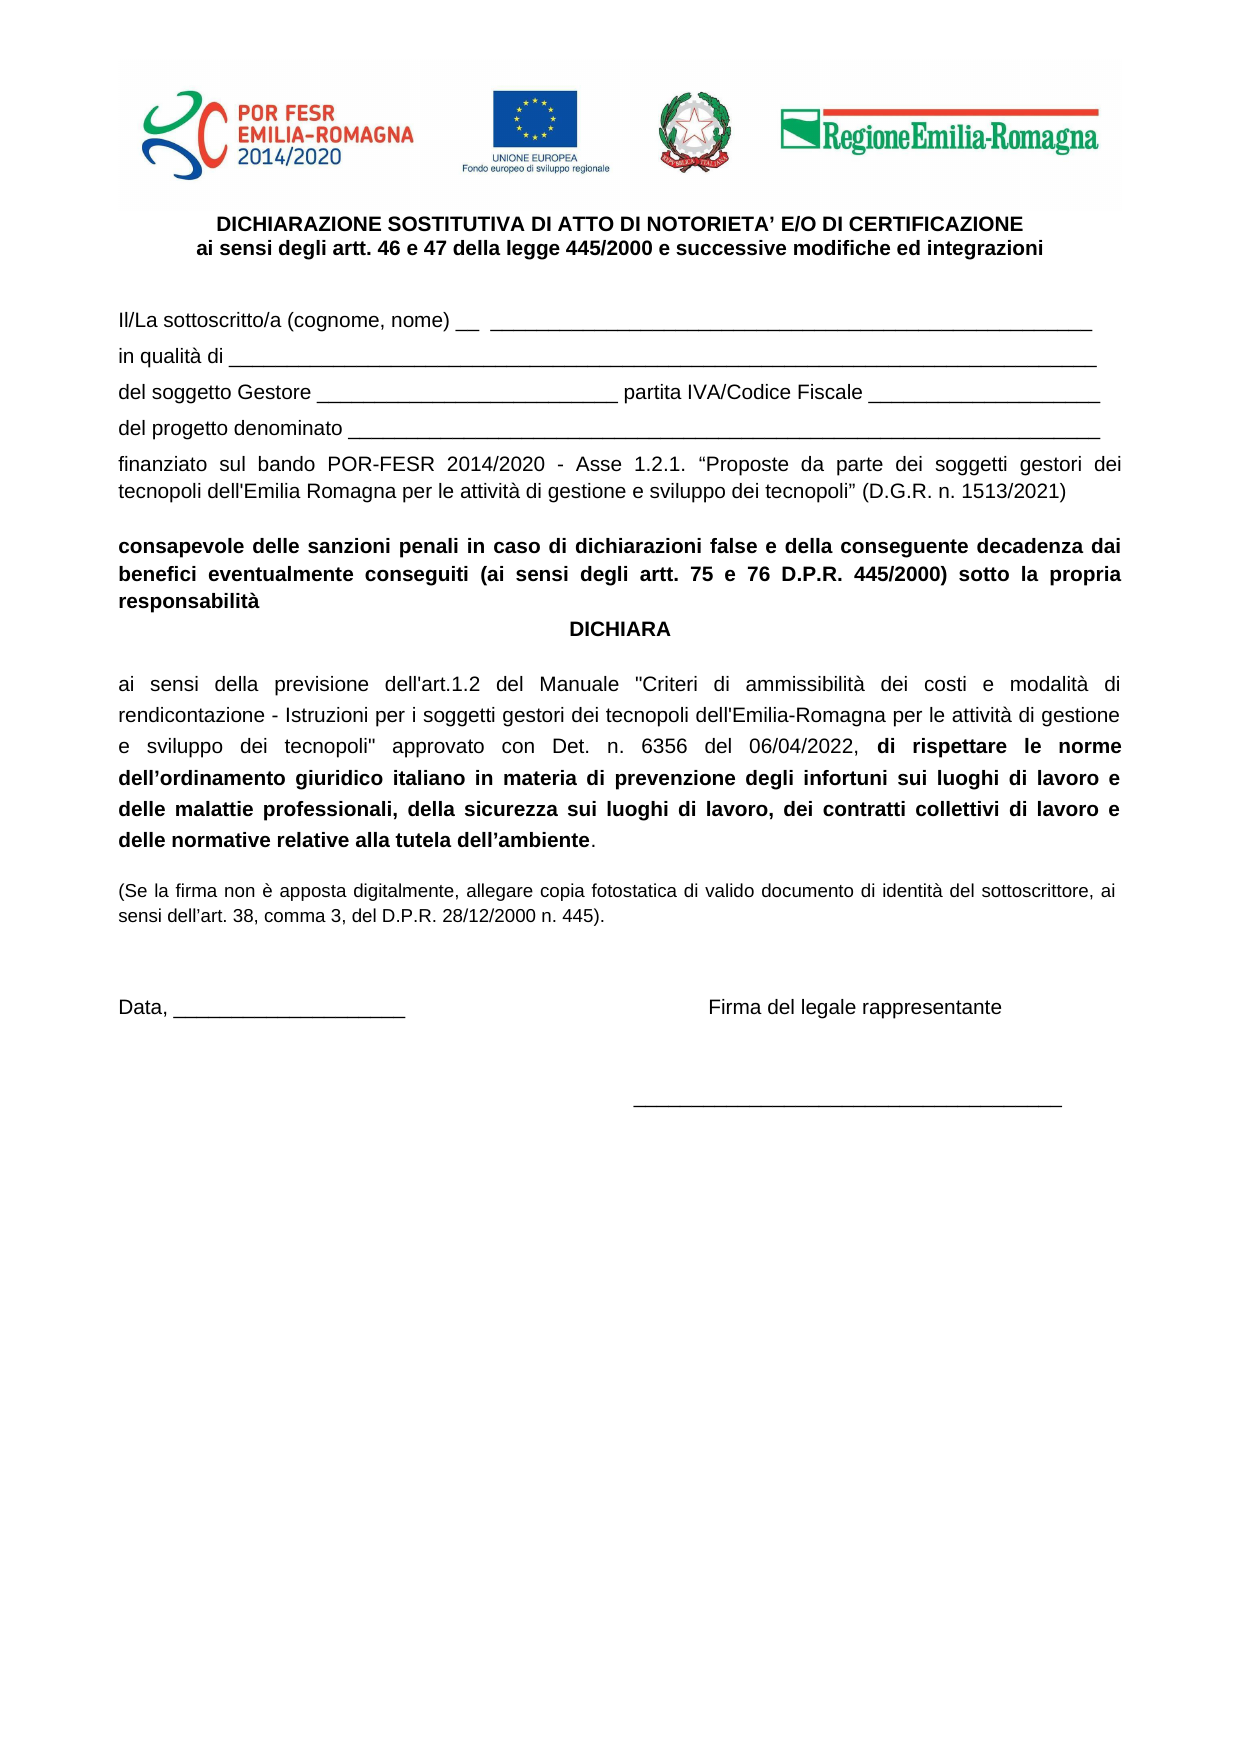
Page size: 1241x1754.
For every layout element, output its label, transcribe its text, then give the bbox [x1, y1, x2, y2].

text Il/La sottoscritto/a (cognome, nome) __ ____________________________________________________ [118, 308, 1122, 332]
text Data, ____________________ Firma del legale rappresentante [118, 995, 1122, 1019]
text (Se la firma non è apposta digitalmente, allegare copia fotostatica di valido documento di identità del sottoscrittore, ai sensi dell’art. 38, comma 3, del D.P.R. 28/12/2000 n. 445). [118, 879, 1117, 926]
text ai sensi della previsione dell'art.1.2 del Manuale "Criteri di ammissibilità dei costi e modalità di rendicontazione - Istruzioni per i soggetti gestori dei tecnopoli dell'Emilia-Romagna per le attività di gestione e sviluppo dei tecnopoli" approvato con Det. n. 6356 del 06/04/2022, di rispettare le norme dell’ordinamento giuridico italiano in materia di prevenzione degli infortuni sui luoghi di lavoro e delle malattie professionali, della sicurezza sui luoghi di lavoro, dei contratti collettivi di lavoro e delle normative relative alla tutela dell’ambiente. [118, 672, 1122, 852]
text finanziato sul bando POR-FESR 2014/2020 - Asse 1.2.1. “Proposte da parte dei soggetti gestori dei tecnopoli dell'Emilia Romagna per le attività di gestione e sviluppo dei tecnopoli” (D.G.R. n. 1513/2021) [118, 452, 1122, 503]
title DICHIARAZIONE SOSTITUTIVA DI ATTO DI NOTORIETA’ E/O DI CERTIFICAZIONE [118, 211, 1122, 235]
text consapevole delle sanzioni penali in caso di dichiarazioni false e della conseguente decadenza dai benefici eventualmente conseguiti (ai sensi degli artt. 75 e 76 D.P.R. 445/2000) sotto la propria responsabilità [118, 534, 1122, 613]
text _____________________________________ [634, 1084, 1122, 1108]
text DICHIARA [118, 617, 1122, 641]
text del soggetto Gestore __________________________ partita IVA/Codice Fiscale ____________________ del progetto denominato _________________________________________________________________ [118, 380, 1122, 440]
text in qualità di ___________________________________________________________________________ [118, 344, 1122, 368]
title ai sensi degli artt. 46 e 47 della legge 445/2000 e successive modifiche ed integrazioni [118, 235, 1122, 259]
